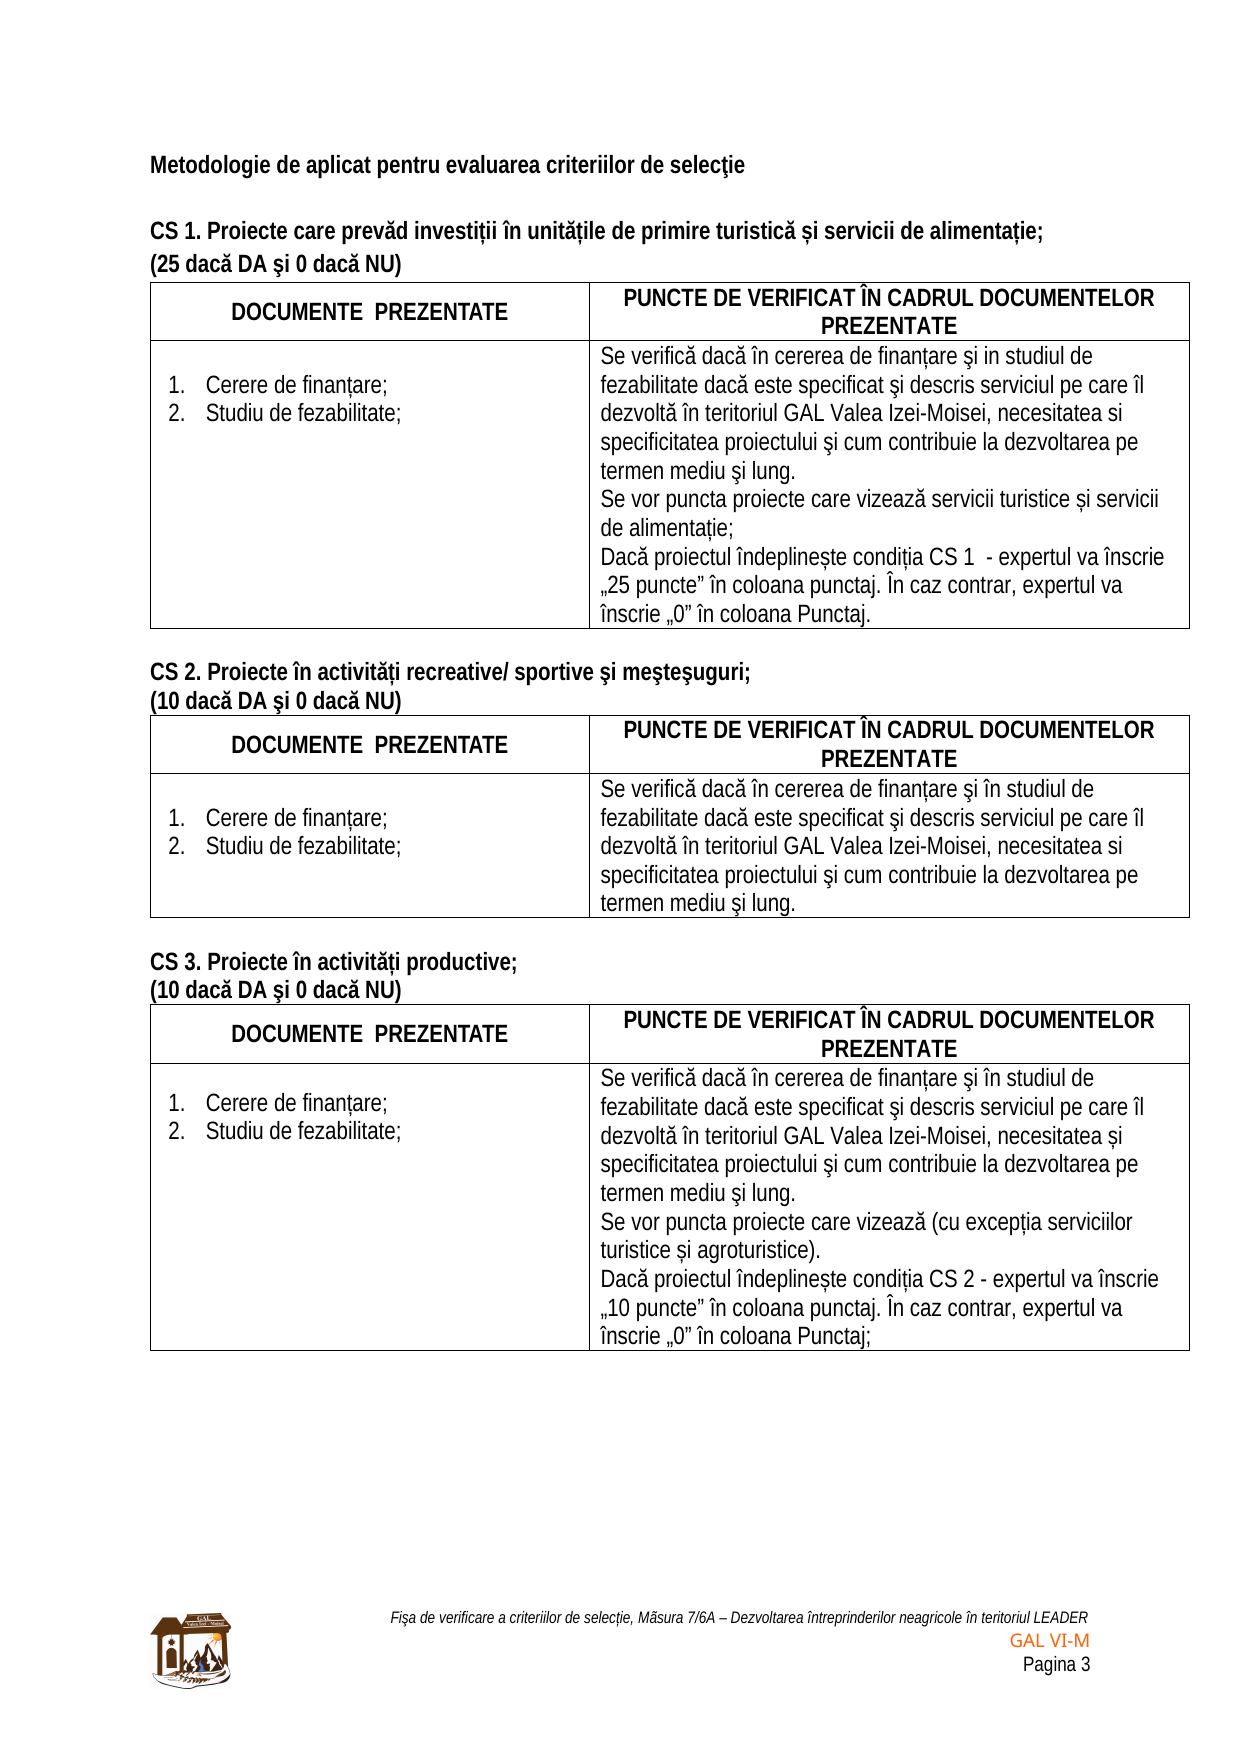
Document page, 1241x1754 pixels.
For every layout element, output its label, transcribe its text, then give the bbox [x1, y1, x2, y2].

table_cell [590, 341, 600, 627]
table_cell Cerere de finanțare; Studiu de fezabilitate; [151, 774, 589, 917]
table_header DOCUMENTE PREZENTATE [151, 283, 589, 340]
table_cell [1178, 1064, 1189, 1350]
table_header DOCUMENTE PREZENTATE [151, 1005, 589, 1062]
text CS 3. Proiecte în activități productive; [150, 947, 1090, 975]
table_header PUNCTE DE VERIFICAT ÎN CADRUL DOCUMENTELOR PREZENTATE [590, 716, 1189, 773]
text Metodologie de aplicat pentru evaluarea criteriilor de selecţie [150, 150, 1090, 179]
table_header PUNCTE DE VERIFICAT ÎN CADRUL DOCUMENTELOR PREZENTATE [590, 1005, 1189, 1062]
text (10 dacă DA şi 0 dacă NU) [150, 686, 1090, 714]
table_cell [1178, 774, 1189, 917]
text (10 dacă DA şi 0 dacă NU) [150, 975, 1090, 1004]
table_cell Cerere de finanțare; Studiu de fezabilitate; [151, 341, 589, 627]
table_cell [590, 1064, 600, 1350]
table_cell Cerere de finanțare; Studiu de fezabilitate; [151, 1064, 589, 1350]
text (25 dacă DA şi 0 dacă NU) [150, 249, 1090, 277]
table_header DOCUMENTE PREZENTATE [151, 716, 589, 773]
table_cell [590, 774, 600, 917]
picture [150, 1613, 232, 1689]
text CS 2. Proiecte în activități recreative/ sportive şi meşteşuguri; [150, 657, 1090, 686]
text CS 1. Proiecte care prevăd investiții în unitățile de primire turistică și servicii de alimentație; [150, 216, 1090, 244]
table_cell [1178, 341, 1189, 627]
table_header PUNCTE DE VERIFICAT ÎN CADRUL DOCUMENTELOR PREZENTATE [590, 283, 1189, 340]
